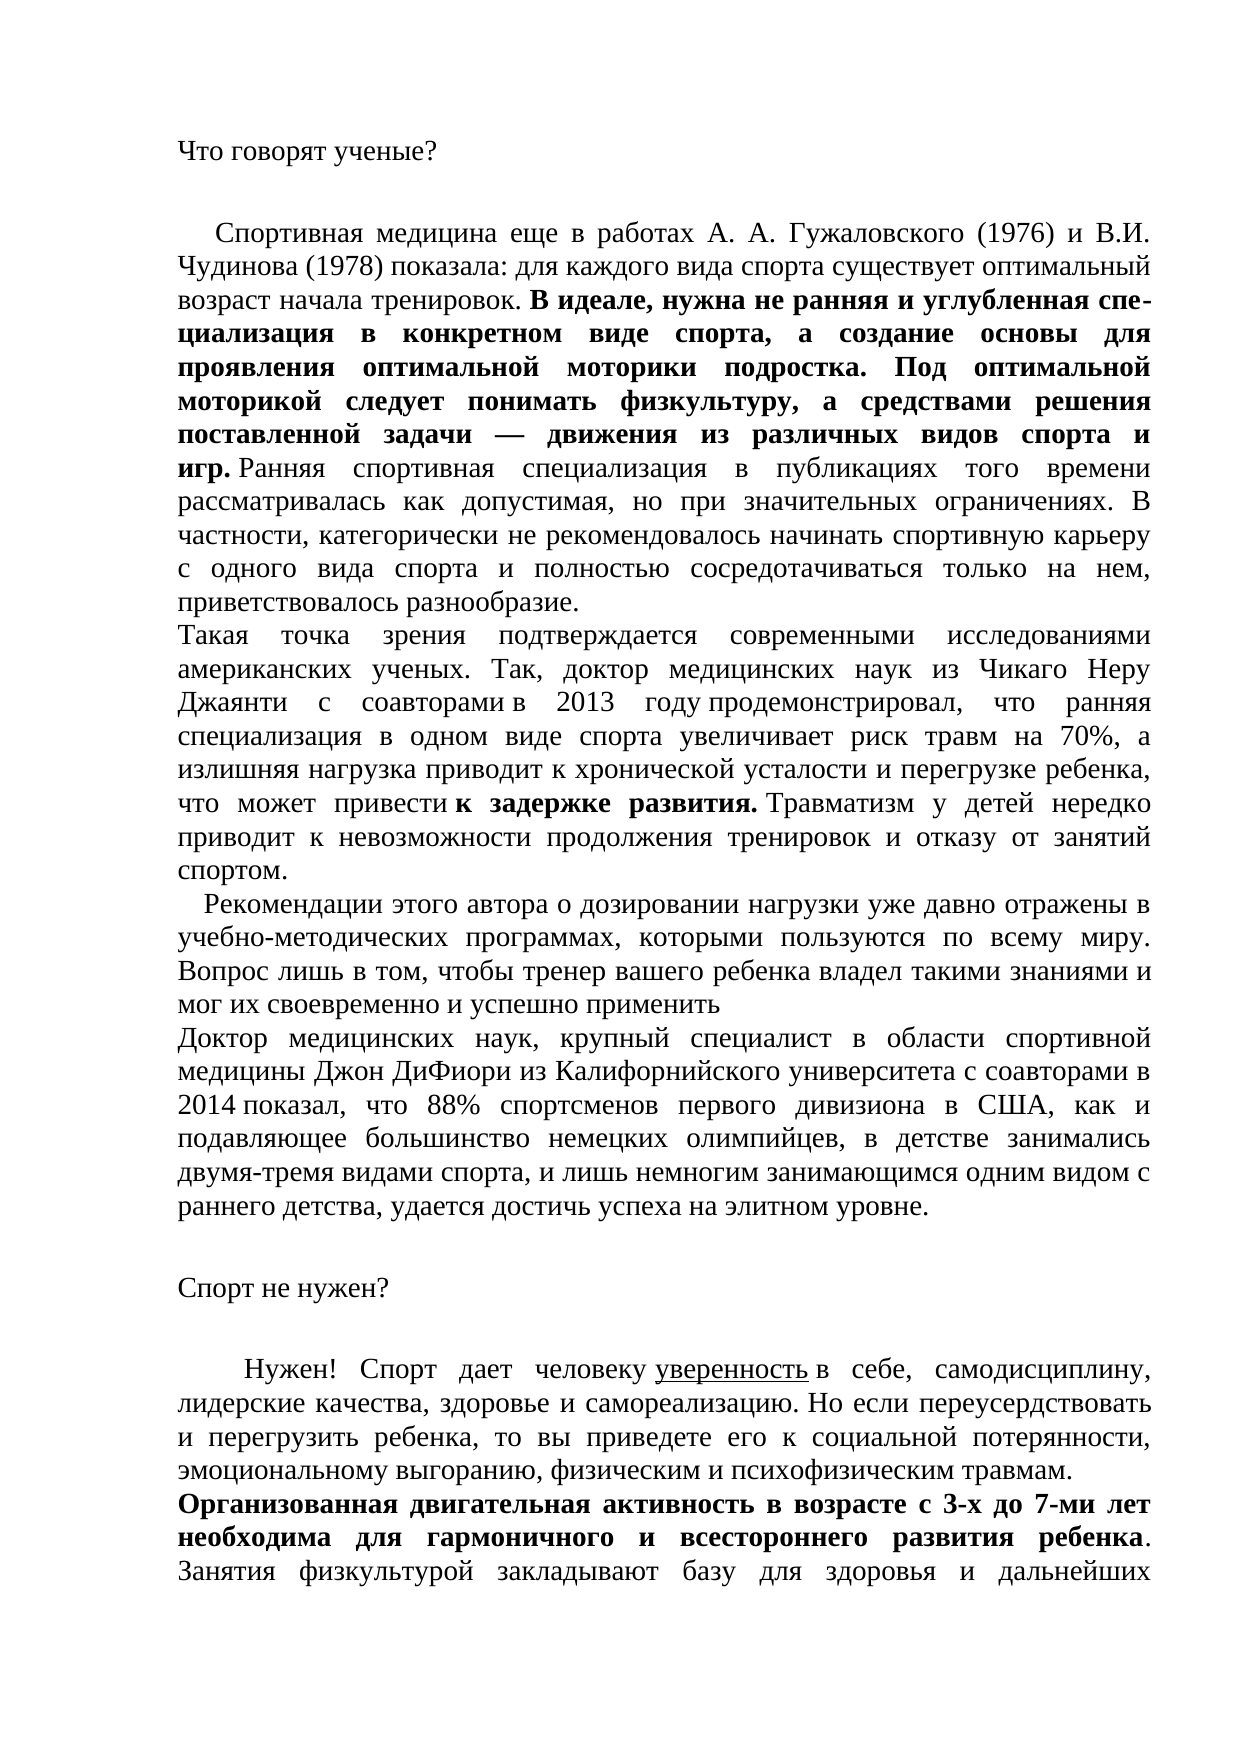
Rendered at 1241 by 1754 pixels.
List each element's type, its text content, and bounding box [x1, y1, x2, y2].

text Такая точка зрения подтверждается современными исследованиями американских ученых. Так, доктор медицинских наук из Чикаго Неру Джаянти с соавторами в 2013 году продемонстрировал, что ранняя специализация в одном виде спорта увеличивает риск травм на 70%, а излишняя нагрузка приводит к хронической усталости и перегрузке ребенка, что может привести к задержке развития. Травматизм у детей нередко приводит к невозможности продолжения тренировок и отказу от занятий спортом. [177, 617, 1152, 886]
text Спортивная медицина еще в работах А. А. Гужаловского (1976) и В.И. Чудинова (1978) показала: для каждого вида спорта существует оптимальный возраст начала тренировок. В идеале, нужна не ранняя и углубленная специализация в конкретном виде спорта, а создание основы для проявления оптимальной моторики подростка. Под оптимальной моторикой следует понимать физкультуру, а средствами решения поставленной задачи — движения из различных видов спорта и игр. Ранняя спортивная специализация в публикациях того времени рассматривалась как допустимая, но при значительных ограничениях. В частности, категорически не рекомендовалось начинать спортивную карьеру с одного вида спорта и полностью сосредотачиваться только на нем, приветствовалось разнообразие. [177, 215, 1152, 617]
text Рекомендации этого автора о дозировании нагрузки уже давно отражены в учебно-методических программах, которыми пользуются по всему миру. Вопрос лишь в том, чтобы тренер вашего ребенка владел такими знаниями и мог их своевременно и успешно применить [177, 886, 1152, 1020]
text Доктор медицинских наук, крупный специалист в области спортивной медицины Джон ДиФиори из Калифорнийского университета с соавторами в 2014 показал, что 88% спортсменов первого дивизиона в США, как и подавляющее большинство немецких олимпийцев, в детстве занимались двумя-тремя видами спорта, и лишь немногим занимающимся одним видом с раннего детства, удается достичь успеха на элитном уровне. [177, 1020, 1152, 1221]
text Что говорят ученые? [177, 118, 1152, 167]
text Спорт не нужен? [177, 1255, 1152, 1303]
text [177, 1486, 1152, 1586]
text Нужен! Спорт дает человеку уверенность в себе, самодисциплину, лидерские качества, здоровье и самореализацию. Но если переусердствовать и перегрузить ребенка, то вы приведете его к социальной потерянности, эмоциональному выгоранию, физическим и психофизическим травмам. [177, 1352, 1152, 1486]
